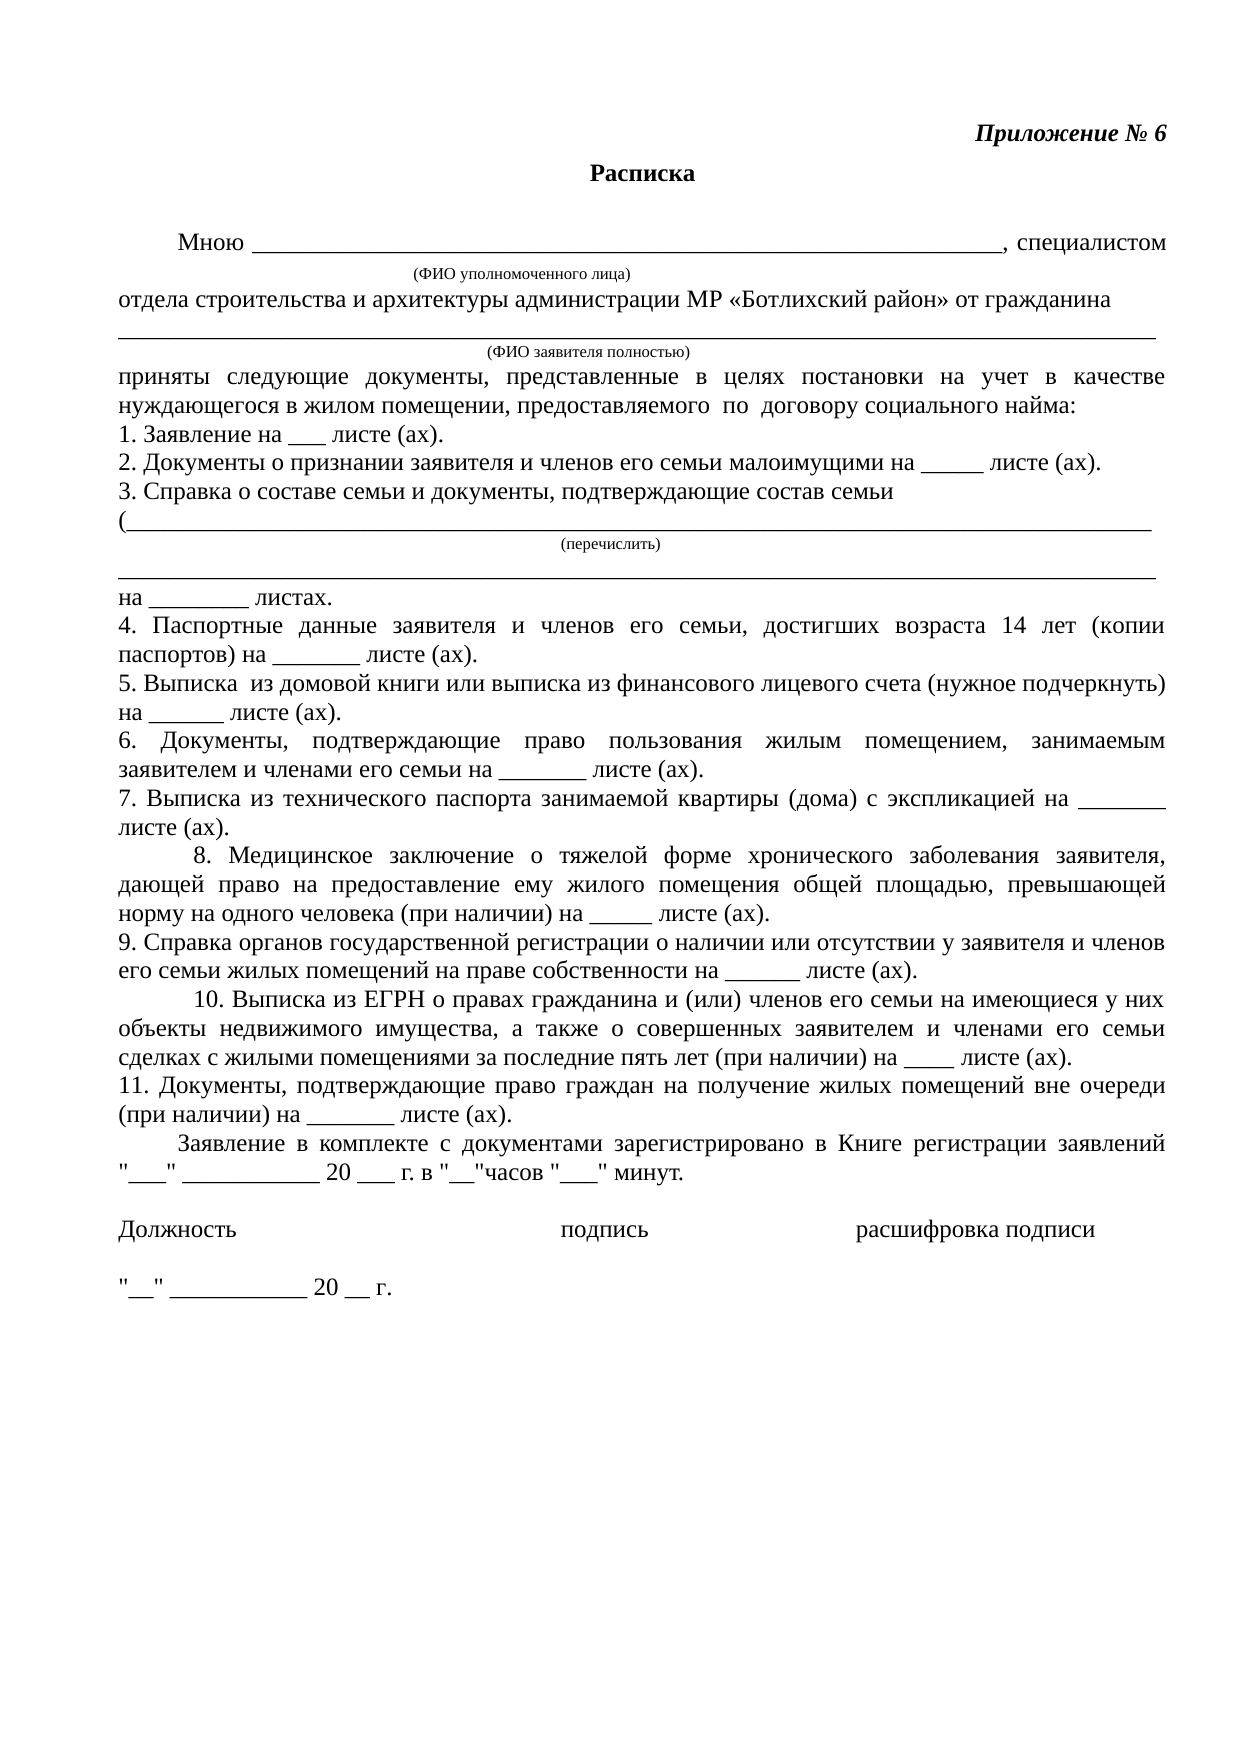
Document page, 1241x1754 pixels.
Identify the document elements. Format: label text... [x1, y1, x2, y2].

text 2. Документы о признании заявителя и членов его семьи малоимущими на _____ листе (ах). [118, 447, 1167, 476]
text ___________________________________________________________________________________ [118, 553, 1167, 582]
text отдела строительства и архитектуры администрации МР «Ботлихский район» от гражданина [118, 284, 1167, 313]
text ___________________________________________________________________________________ [118, 313, 1167, 342]
text (ФИО заявителя полностью) [118, 342, 1167, 361]
text (перечислить) [118, 534, 1167, 553]
text Должность подпись расшифровка подписи [118, 1214, 1167, 1243]
subtitle Расписка [118, 158, 1167, 187]
text 9. Справка органов государственной регистрации о наличии или отсутствии у заявителя и членов его семьи жилых помещений на праве собственности на ______ листе (ах). [118, 927, 1167, 984]
text "__" ___________ 20 __ г. [118, 1272, 1167, 1300]
text 7. Выписка из технического паспорта занимаемой квартиры (дома) с экспликацией на _______ листе (ах). [118, 783, 1167, 840]
text 8. Медицинское заключение о тяжелой форме хронического заболевания заявителя, дающей право на предоставление ему жилого помещения общей площадью, превышающей норму на одного человека (при наличии) на _____ листе (ах). [118, 840, 1167, 927]
text приняты следующие документы, представленные в целях постановки на учет в качестве нуждающегося в жилом помещении, предоставляемого по договору социального найма: [118, 361, 1167, 419]
text Приложение № 6 [118, 118, 1167, 147]
text 11. Документы, подтверждающие право граждан на получение жилых помещений вне очереди (при наличии) на _______ листе (ах). [118, 1070, 1167, 1128]
text Заявление в комплекте с документами зарегистрировано в Книге регистрации заявлений "___" ___________ 20 ___ г. в "__"часов "___" минут. [118, 1128, 1167, 1185]
text 1. Заявление на ___ листе (ах). [118, 419, 1167, 447]
text 3. Справка о составе семьи и документы, подтверждающие состав семьи [118, 476, 1167, 505]
text 4. Паспортные данные заявителя и членов его семьи, достигших возраста 14 лет (копии паспортов) на _______ листе (ах). [118, 610, 1167, 668]
text 10. Выписка из ЕГРН о правах гражданина и (или) членов его семьи на имеющиеся у них объекты недвижимого имущества, а также о совершенных заявителем и членами его семьи сделках с жилыми помещениями за последние пять лет (при наличии) на ____ листе (ах). [118, 984, 1167, 1070]
text 5. Выписка из домовой книги или выписка из финансового лицевого счета (нужное подчеркнуть) на ______ листе (ах). [118, 668, 1167, 725]
text на ________ листах. [118, 582, 1167, 610]
text Мною ____________________________________________________________, специалистом (ФИО уполномоченного лица) [118, 227, 1167, 284]
text 6. Документы, подтверждающие право пользования жилым помещением, занимаемым заявителем и членами его семьи на _______ листе (ах). [118, 725, 1167, 783]
text (__________________________________________________________________________________ [118, 505, 1167, 534]
